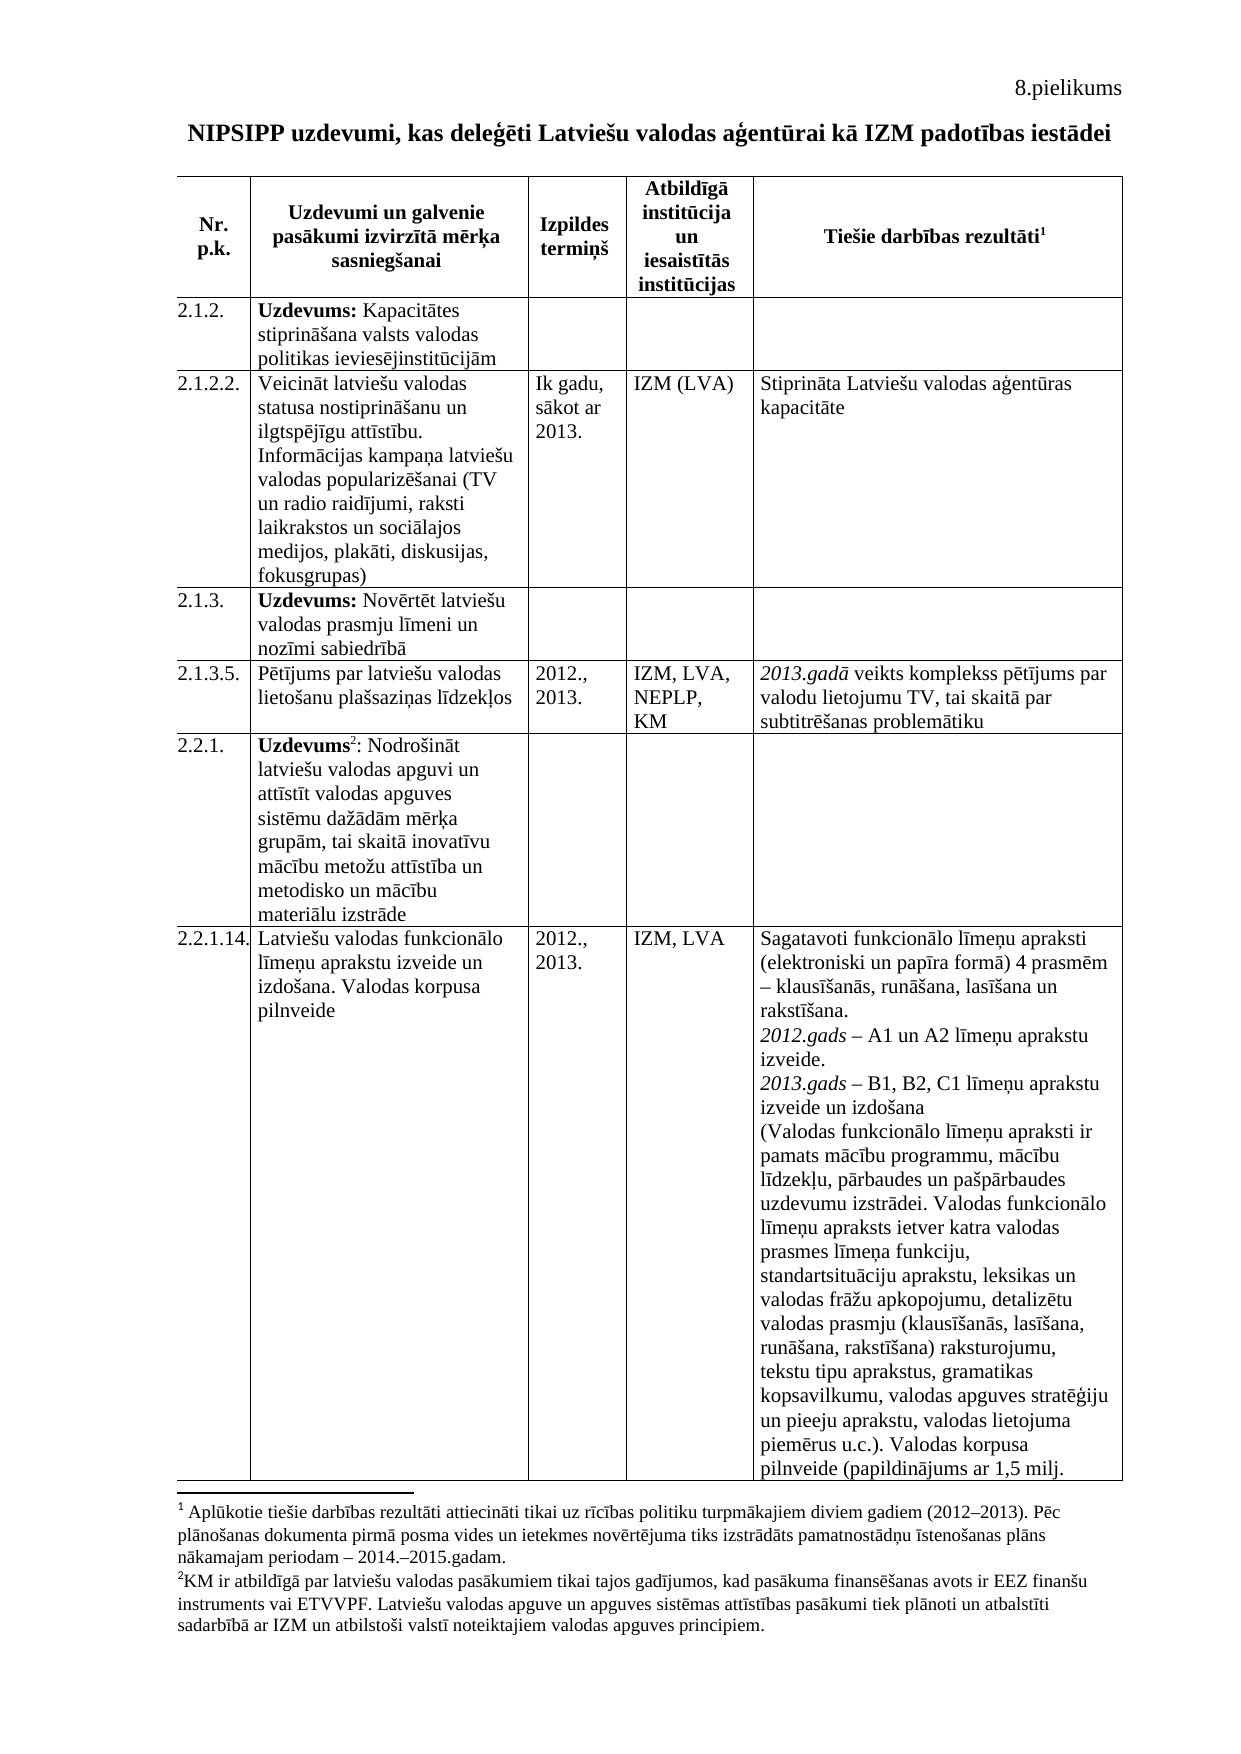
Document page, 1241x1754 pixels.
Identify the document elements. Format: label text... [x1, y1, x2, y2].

table_header Izpildes termiņš [529, 177, 626, 296]
table_cell 2012., 2013. [529, 927, 626, 1480]
table_header Uzdevumi un galvenie pasākumi izvirzītā mērķa sasniegšanai [251, 177, 528, 296]
table_cell Ik gadu, sākot ar 2013. [529, 371, 626, 587]
table_cell Uzdevums: Nodrošināt latviešu valodas apguvi un attīstīt valodas apguves sistēmu dažādām mērķa grupām, tai skaitā inovatīvu mācību metožu attīstība un metodisko un mācību materiālu izstrāde [251, 734, 528, 926]
table_cell IZM, LVA [627, 927, 753, 1480]
table_cell Stiprināta Latviešu valodas aģentūras kapacitāte [754, 371, 1122, 587]
table_cell 2012., 2013. [529, 661, 626, 733]
table_cell Veicināt latviešu valodas statusa nostiprināšanu un ilgtspējīgu attīstību. Informācijas kampaņa latviešu valodas popularizēšanai (TV un radio raidījumi, raksti laikrakstos un sociālajos medijos, plakāti, diskusijas, fokusgrupas) [251, 371, 528, 587]
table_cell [251, 927, 528, 1480]
table_cell [627, 588, 753, 660]
table_cell Pētījums par latviešu valodas lietošanu plašsaziņas līdzekļos [251, 661, 528, 733]
table_cell 2.1.2. [177, 298, 250, 370]
table_cell Uzdevums: Kapacitātes stiprināšana valsts valodas politikas ieviesējinstitūcijām [251, 298, 528, 370]
table_cell IZM (LVA) [627, 371, 753, 587]
table_header Atbildīgā institūcija un iesaistītās institūcijas [627, 177, 753, 296]
table_cell [754, 734, 1122, 926]
table_cell [529, 298, 626, 370]
table_header Tiešie darbības rezultāti [754, 177, 1122, 296]
table_cell 2.1.3. [177, 588, 250, 660]
table_cell [529, 588, 626, 660]
table_cell 2.1.3.5. [177, 661, 250, 733]
table_cell [627, 298, 753, 370]
table_cell Uzdevums: Novērtēt latviešu valodas prasmju līmeni un nozīmi sabiedrībā [251, 588, 528, 660]
table_cell [754, 298, 1122, 370]
table_header Nr. p.k. [177, 177, 250, 296]
table_cell 2013.gadā veikts komplekss pētījums par valodu lietojumu TV, tai skaitā par subtitrēšanas problemātiku [754, 661, 1122, 733]
table_cell [529, 734, 626, 926]
table_cell 2.2.1. [177, 734, 250, 926]
table_cell 2.1.2.2. [177, 371, 250, 587]
table_cell [627, 734, 753, 926]
table_cell 2.2.1.14. [177, 927, 250, 1480]
table_cell [754, 588, 1122, 660]
text NIPSIPP uzdevumi, kas deleģēti Latviešu valodas aģentūrai kā IZM padotības iestādei [148, 118, 1122, 147]
table_cell IZM, LVA, NEPLP, KM [627, 661, 753, 733]
